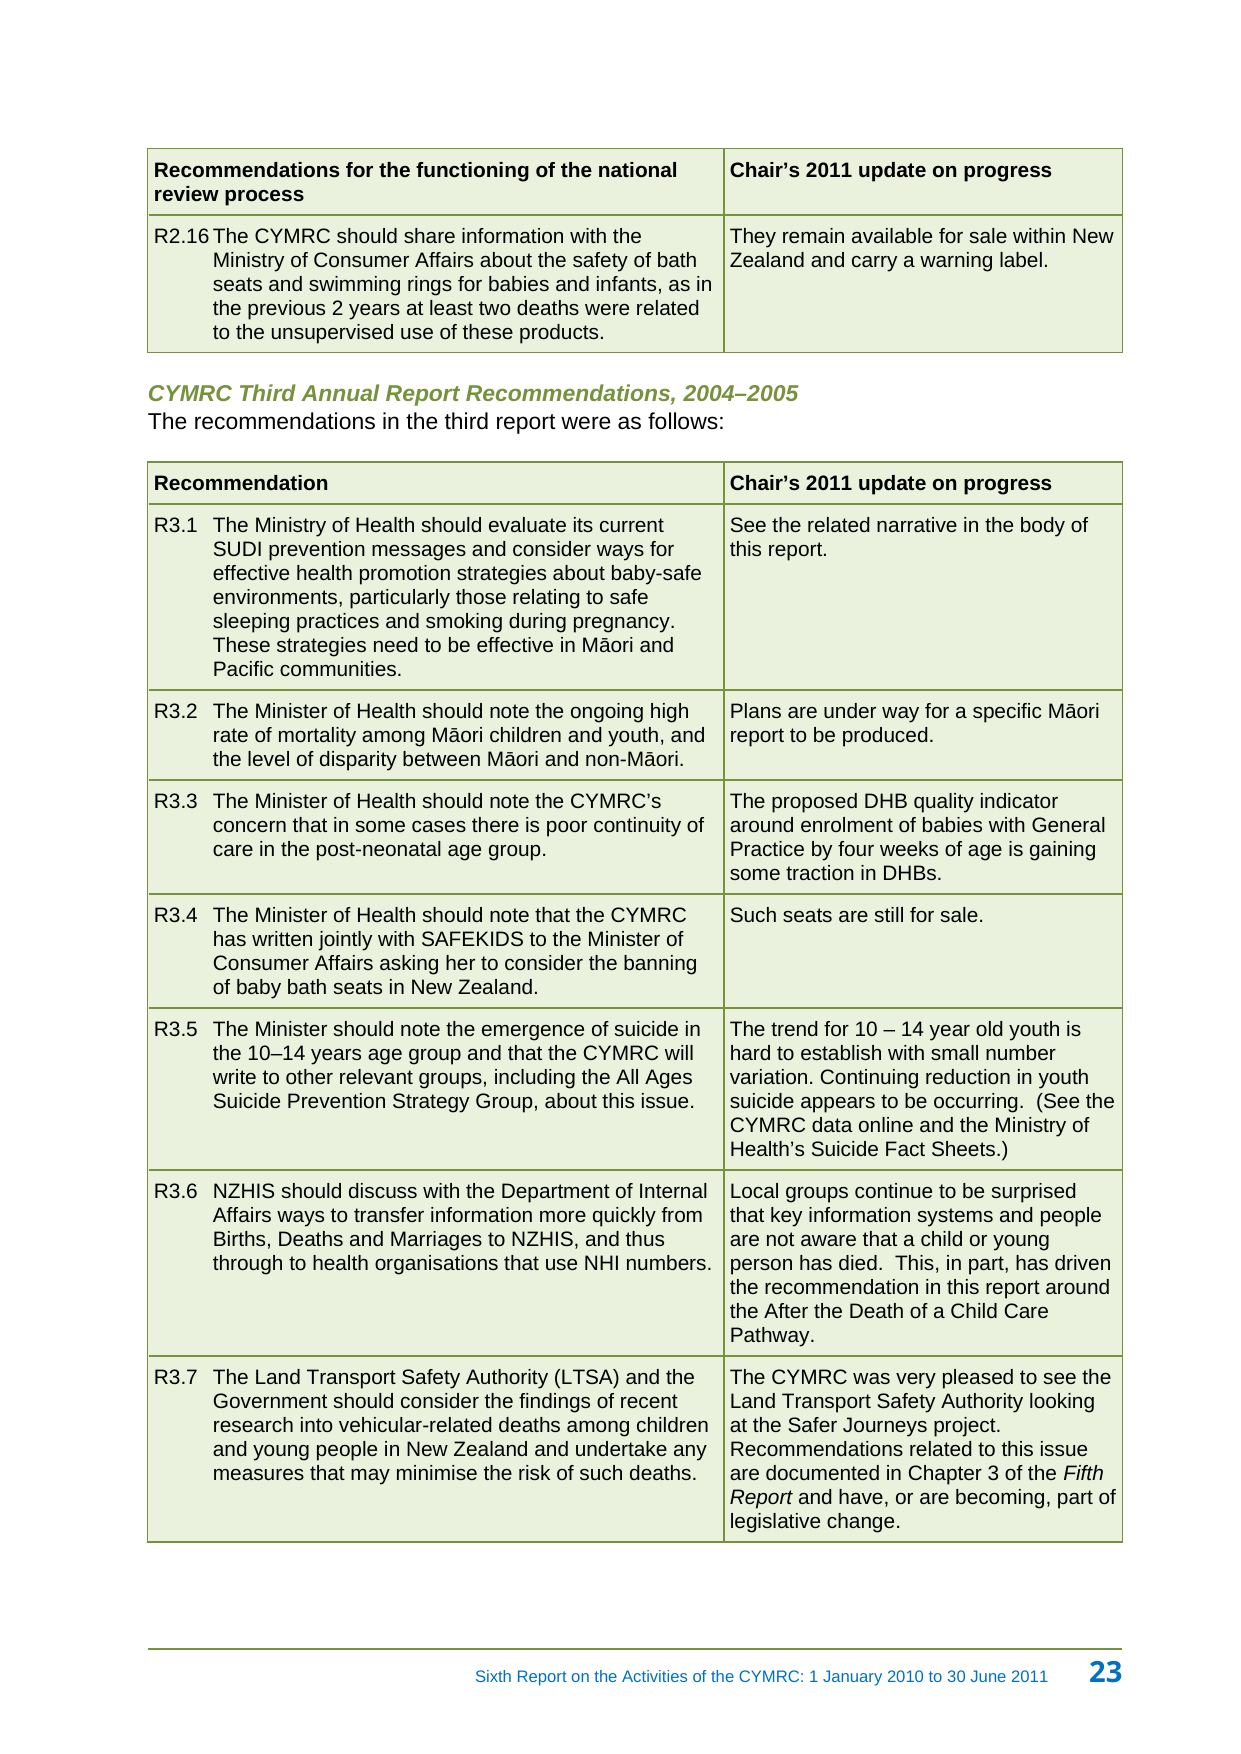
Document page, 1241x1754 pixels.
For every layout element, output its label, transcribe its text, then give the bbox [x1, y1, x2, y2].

table_header Chair’s 2011 update on progress [725, 463, 1122, 503]
table_cell The trend for 10 – 14 year old youth is hard to establish with small number variation. Continuing reduction in youth suicide appears to be occurring. (See the CYMRC data online and the Ministry of Health’s Suicide Fact Sheets.) [725, 1009, 1122, 1169]
subtitle CYMRC Third Annual Report Recommendations, 2004–2005 [148, 380, 1122, 406]
table_cell Such seats are still for sale. [725, 895, 1122, 1007]
table_cell R3.2 The Minister of Health should note the ongoing high rate of mortality among Māori children and youth, and the level of disparity between Māori and non-Māori. [148, 690, 723, 779]
table_cell The proposed DHB quality indicator around enrolment of babies with General Practice by four weeks of age is gaining some traction in DHBs. [725, 781, 1122, 893]
table_cell They remain available for sale within New Zealand and carry a warning label. [725, 216, 1122, 352]
table_cell R3.7 The Land Transport Safety Authority (LTSA) and the Government should consider the findings of recent research into vehicular-related deaths among children and young people in New Zealand and undertake any measures that may minimise the risk of such deaths. [148, 1356, 723, 1541]
table_cell Local groups continue to be surprised that key information systems and people are not aware that a child or young person has died. This, in part, has driven the recommendation in this report around the After the Death of a Child Care Pathway. [725, 1171, 1122, 1355]
table_cell R3.5 The Minister should note the emergence of suicide in the 10–14 years age group and that the CYMRC will write to other relevant groups, including the All Ages Suicide Prevention Strategy Group, about this issue. [148, 1008, 723, 1169]
table_cell R2.16 The CYMRC should share information with the Ministry of Consumer Affairs about the safety of bath seats and swimming rings for babies and infants, as in the previous 2 years at least two deaths were related to the unsupervised use of these products. [148, 215, 723, 352]
text The recommendations in the third report were as follows: [148, 408, 1122, 434]
table_cell R3.3 The Minister of Health should note the CYMRC’s concern that in some cases there is poor continuity of care in the post-neonatal age group. [148, 780, 723, 893]
table_cell Plans are under way for a specific Māori report to be produced. [725, 691, 1122, 779]
table_header Chair’s 2011 update on progress [725, 149, 1122, 214]
table_header Recommendations for the functioning of the national review process [148, 149, 723, 214]
table_cell See the related narrative in the body of this report. [725, 505, 1122, 689]
table_cell R3.1 The Ministry of Health should evaluate its current SUDI prevention messages and consider ways for effective health promotion strategies about baby-safe environments, particularly those relating to safe sleeping practices and smoking during pregnancy. These strategies need to be effective in Māori and Pacific communities. [148, 504, 723, 689]
table_cell R3.4 The Minister of Health should note that the CYMRC has written jointly with SAFEKIDS to the Minister of Consumer Affairs asking her to consider the banning of baby bath seats in New Zealand. [148, 894, 723, 1007]
table_header Recommendation [148, 463, 723, 503]
table_cell The CYMRC was very pleased to see the Land Transport Safety Authority looking at the Safer Journeys project. Recommendations related to this issue are documented in Chapter 3 of the Fifth Report and have, or are becoming, part of legislative change. [725, 1357, 1122, 1541]
table_cell R3.6 NZHIS should discuss with the Department of Internal Affairs ways to transfer information more quickly from Births, Deaths and Marriages to NZHIS, and thus through to health organisations that use NHI numbers. [148, 1170, 723, 1355]
